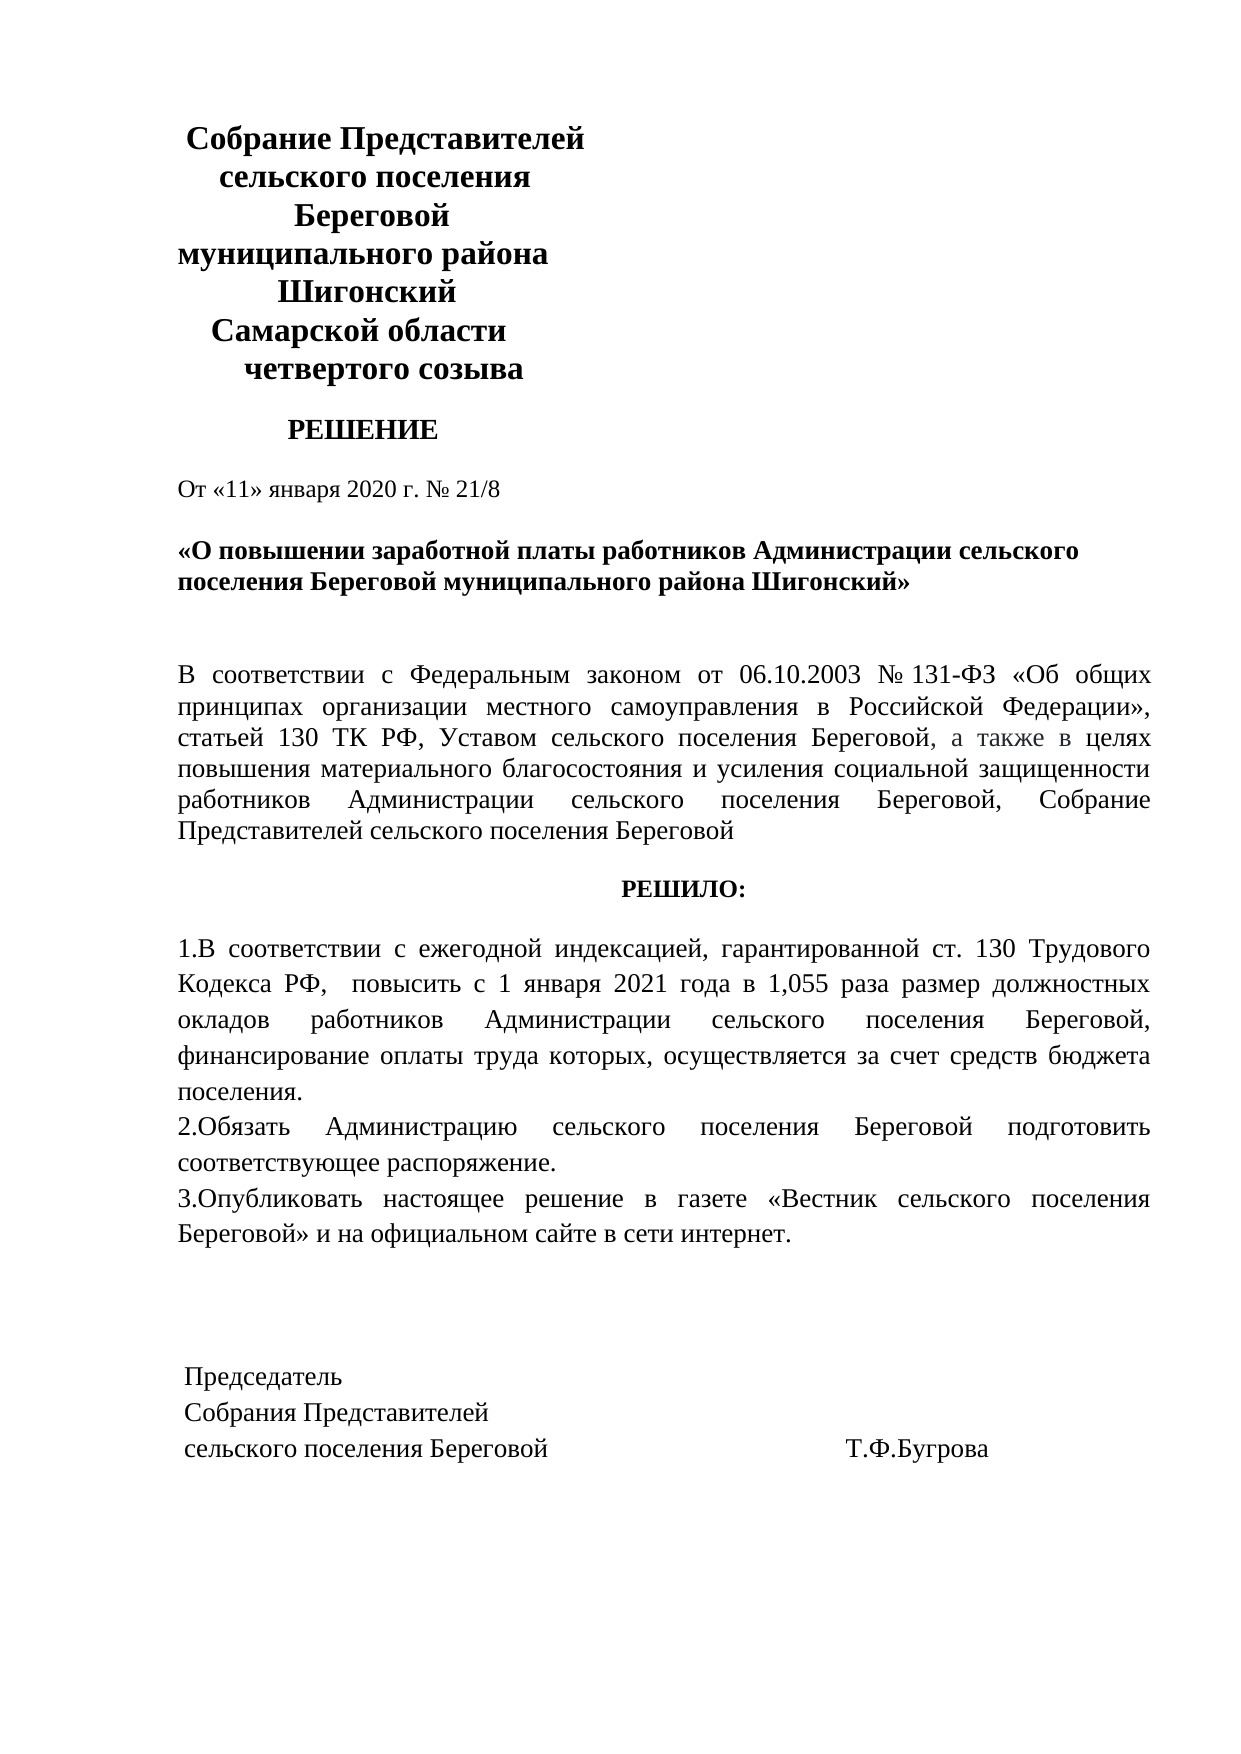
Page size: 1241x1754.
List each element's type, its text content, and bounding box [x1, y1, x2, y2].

text Председатель [177, 1360, 1152, 1392]
text Собрание Представителей [177, 118, 1152, 156]
text В соответствии с Федеральным законом от 06.10.2003 № 131-ФЗ «Об общих принципах организации местного самоуправления в Российской Федерации», статьей 130 ТК РФ, Уставом сельского поселения Береговой, а также в целях повышения материального благосостояния и усиления социальной защищенности работников Администрации сельского поселения Береговой, Собрание Представителей сельского поселения Береговой [177, 658, 1152, 845]
text Самарской области [177, 310, 1152, 348]
text сельского поселения [177, 156, 1152, 195]
text От «11» января 2020 г. № 21/8 [177, 474, 1152, 503]
text Береговой [177, 195, 1152, 233]
text Шигонский [177, 271, 1152, 310]
text 3.Опубликовать настоящее решение в газете «Вестник сельского поселения Береговой» и на официальном сайте в сети интернет. [177, 1182, 1152, 1249]
text четвертого созыва [177, 348, 1152, 386]
text «О повышении заработной платы работников Администрации сельского поселения Береговой муниципального района Шигонский» [177, 534, 1152, 596]
text муниципального района [177, 233, 1152, 271]
text РЕШЕНИЕ [177, 415, 1152, 445]
text 1.В соответствии с ежегодной индексацией, гарантированной ст. 130 Трудового Кодекса РФ, повысить с 1 января 2021 года в 1,055 раза размер должностных окладов работников Администрации сельского поселения Береговой, финансирование оплаты труда которых, осуществляется за счет средств бюджета поселения. [177, 932, 1152, 1106]
text 2.Обязать Администрацию сельского поселения Береговой подготовить соответствующее распоряжение. [177, 1110, 1152, 1177]
text сельского поселения Береговой Т.Ф.Бугрова [177, 1432, 1152, 1463]
text Собрания Представителей [177, 1396, 1152, 1427]
text РЕШИЛО: [177, 874, 1152, 903]
